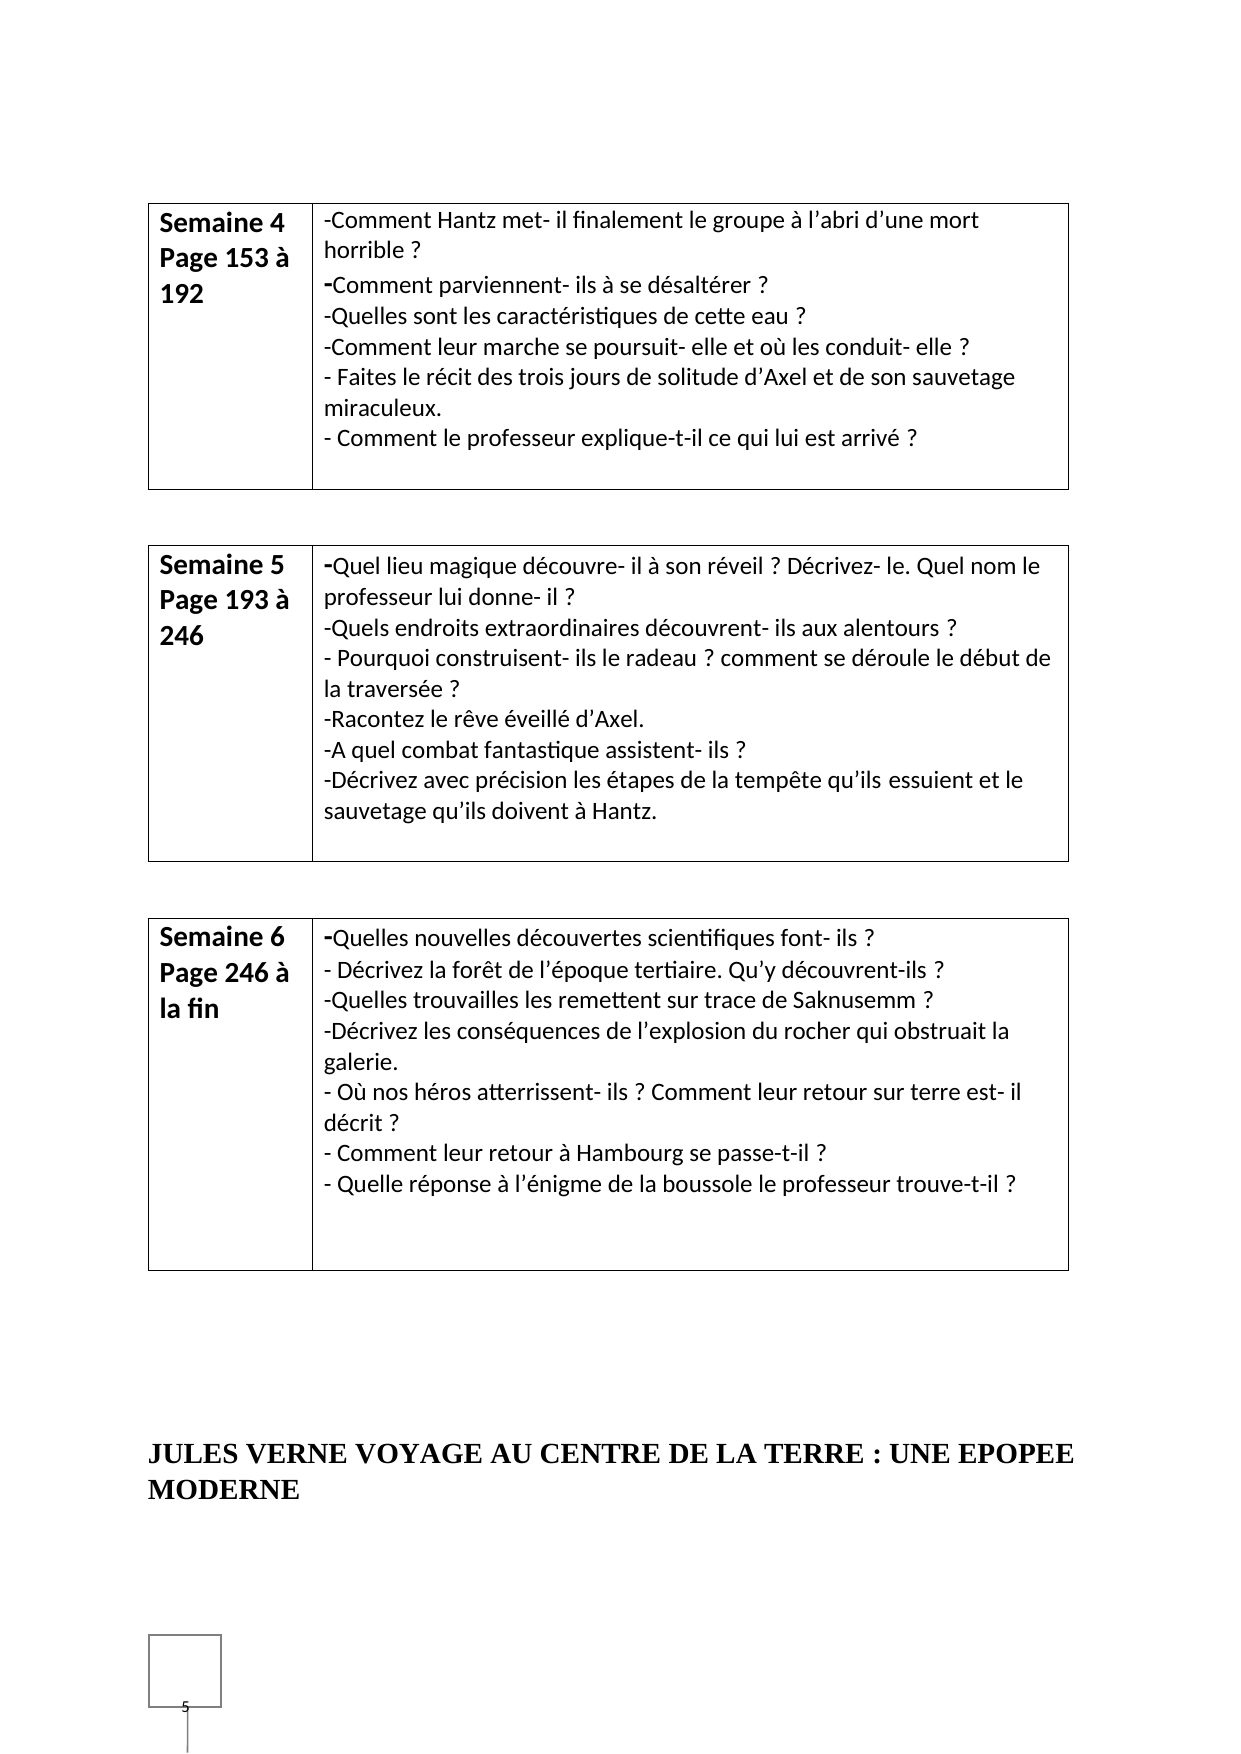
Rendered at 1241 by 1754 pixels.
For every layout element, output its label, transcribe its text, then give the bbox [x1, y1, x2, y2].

table_header Semaine 5 Page 193 à 246 [149, 546, 312, 861]
table_header Semaine 4 Page 153 à 192 [149, 204, 312, 489]
text JULES VERNE VOYAGE AU CENTRE DE LA TERRE : UNE EPOPEE MODERNE [148, 1436, 1093, 1506]
table_header Semaine 6 Page 246 à la fin [149, 919, 312, 1269]
table_header -Quel lieu magique découvre- il à son réveil ? Décrivez- le. Quel nom le professeur lui donne- il ? -Quels endroits extraordinaires découvrent- ils aux alentours ? - Pourquoi construisent- ils le radeau ? comment se déroule le début de la traversée ? -Racontez le rêve éveillé d’Axel. -A quel combat fantastique assistent- ils ? -Décrivez avec précision les étapes de la tempête qu’ils essuient et le sauvetage qu’ils doivent à Hantz. [313, 546, 1068, 861]
table_header -Quelles nouvelles découvertes scientifiques font- ils ? - Décrivez la forêt de l’époque tertiaire. Qu’y découvrent-ils ? -Quelles trouvailles les remettent sur trace de Saknusemm ? -Décrivez les conséquences de l’explosion du rocher qui obstruait la galerie. - Où nos héros atterrissent- ils ? Comment leur retour sur terre est- il décrit ? - Comment leur retour à Hambourg se passe-t-il ? - Quelle réponse à l’énigme de la boussole le professeur trouve-t-il ? [313, 919, 1068, 1269]
table_header -Comment Hantz met- il finalement le groupe à l’abri d’une mort horrible ? -Comment parviennent- ils à se désaltérer ? -Quelles sont les caractéristiques de cette eau ? -Comment leur marche se poursuit- elle et où les conduit- elle ? - Faites le récit des trois jours de solitude d’Axel et de son sauvetage miraculeux. - Comment le professeur explique-t-il ce qui lui est arrivé ? [313, 204, 1068, 489]
